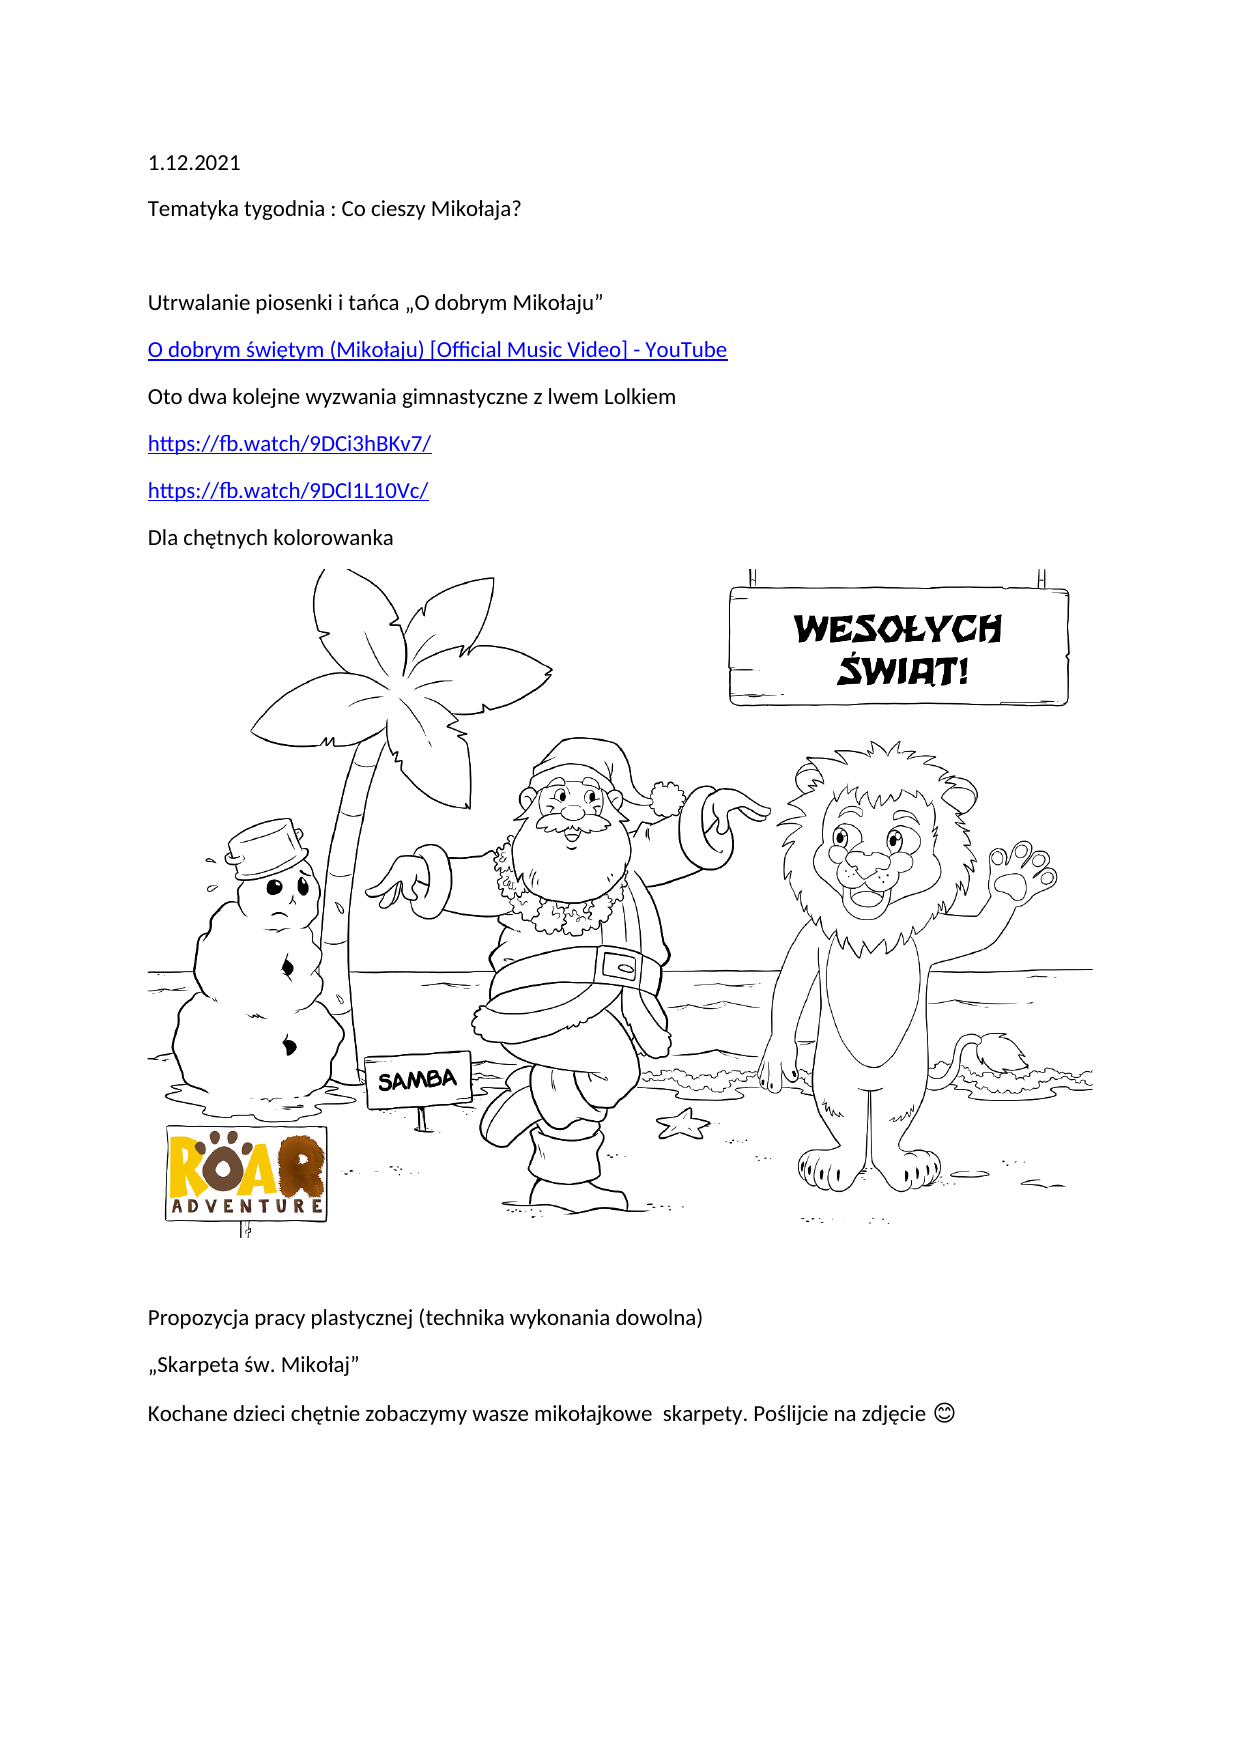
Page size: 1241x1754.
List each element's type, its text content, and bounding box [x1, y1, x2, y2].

text Oto dwa kolejne wyzwania gimnastyczne z lwem Lolkiem [148, 382, 1093, 410]
text https://fb.watch/9DCi3hBKv7/ [148, 429, 1093, 457]
text Dla chętnych kolorowanka [148, 523, 1093, 551]
text https://fb.watch/9DCl1L10Vc/ [148, 476, 1093, 504]
text „Skarpeta św. Mikołaj” [148, 1350, 1093, 1378]
text Propozycja pracy plastycznej (technika wykonania dowolna) [148, 1303, 1093, 1331]
text Kochane dzieci chętnie zobaczymy wasze mikołajkowe skarpety. Poślijcie na zdjęcie [148, 1397, 1093, 1428]
text 1.12.2021 [148, 148, 1093, 176]
picture [147, 569, 1093, 1238]
text Utrwalanie piosenki i tańca „O dobrym Mikołaju” [148, 288, 1093, 316]
text O dobrym świętym (Mikołaju) [Official Music Video] - YouTube [148, 335, 1093, 363]
text Tematyka tygodnia : Co cieszy Mikołaja? [148, 194, 1093, 222]
